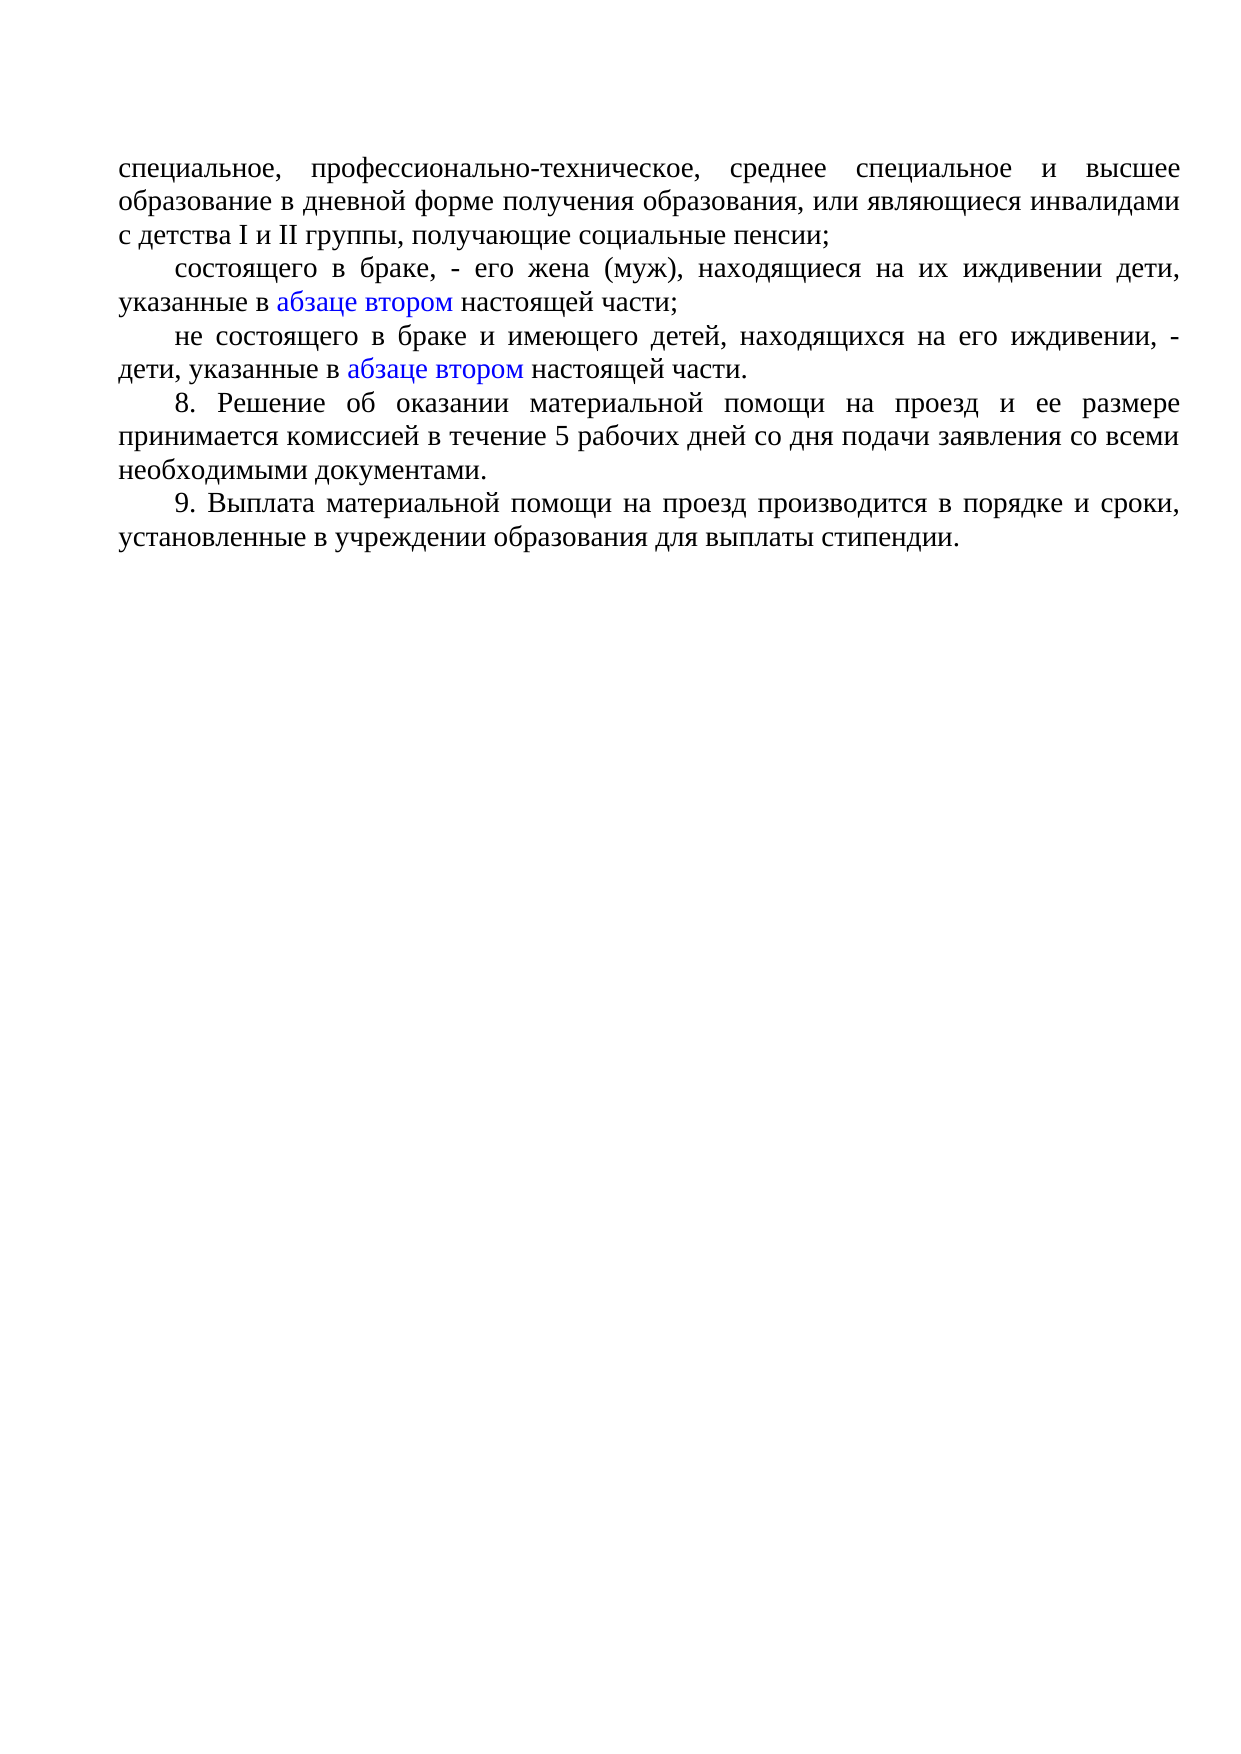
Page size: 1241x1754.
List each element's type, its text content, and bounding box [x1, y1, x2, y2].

text не состоящего в браке и имеющего детей, находящихся на его иждивении, - дети, указанные в абзаце втором настоящей части. [118, 318, 1181, 385]
text 9. Выплата материальной помощи на проезд производится в порядке и сроки, установленные в учреждении образования для выплаты стипендии. [118, 485, 1181, 552]
text 8. Решение об оказании материальной помощи на проезд и ее размере принимается комиссией в течение 5 рабочих дней со дня подачи заявления со всеми необходимыми документами. [118, 385, 1181, 485]
text состоящего в браке, - его жена (муж), находящиеся на их иждивении дети, указанные в абзаце втором настоящей части; [118, 251, 1181, 318]
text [118, 150, 1181, 251]
